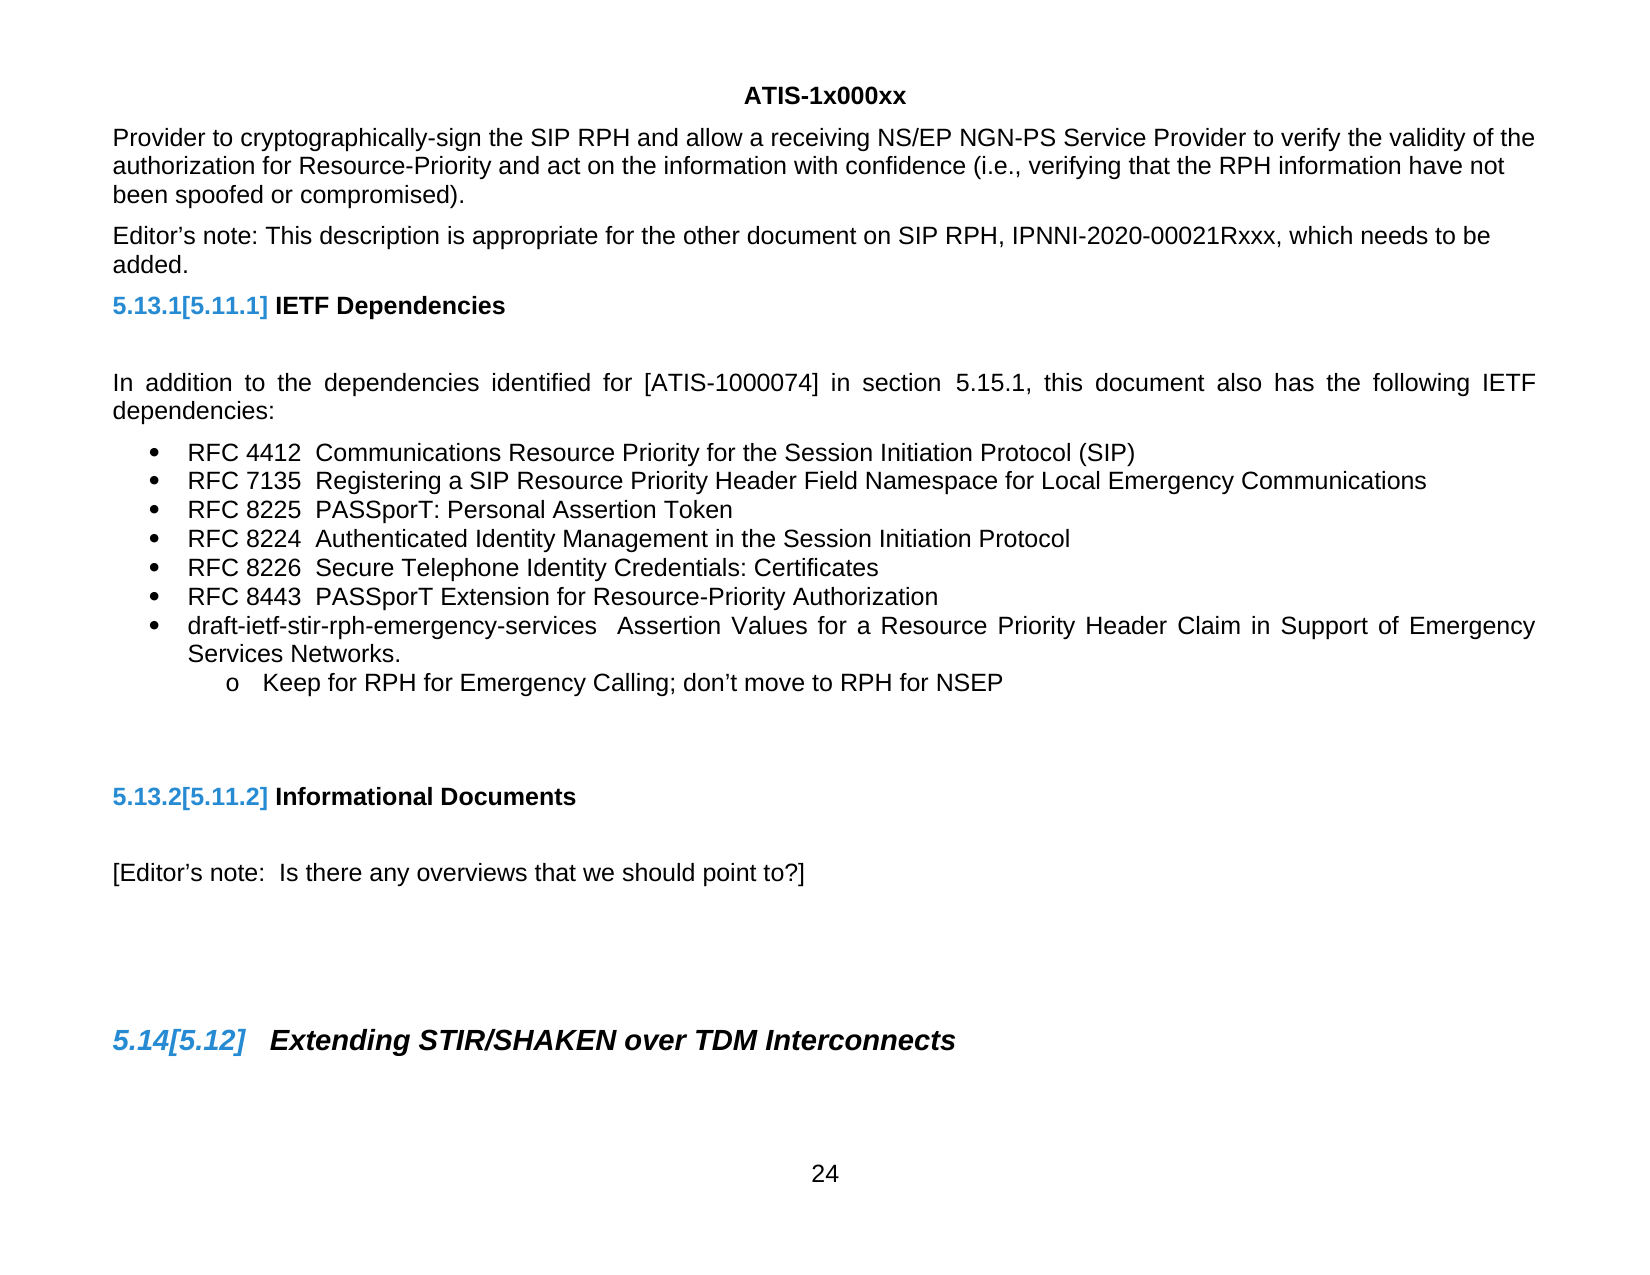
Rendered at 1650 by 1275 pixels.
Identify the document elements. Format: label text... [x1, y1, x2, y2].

list RFC 8226 Secure Telephone Identity Credentials: Certificates [150, 553, 1537, 582]
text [112, 122, 1537, 209]
subtitle Extending STIR/SHAKEN over TDM Interconnects [112, 1023, 1537, 1056]
subtitle IETF Dependencies [112, 291, 1537, 320]
subtitle Informational Documents [112, 782, 1537, 810]
list draft-ietf-stir-rph-emergency-services Assertion Values for a Resource Priority Header Claim in Support of Emergency Services Networks. [150, 611, 1537, 668]
text [Editor’s note: Is there any overviews that we should point to?] [112, 858, 1537, 887]
list RFC 4412 Communications Resource Priority for the Session Initiation Protocol (SIP) [150, 437, 1537, 466]
list RFC 7135 Registering a SIP Resource Priority Header Field Namespace for Local Emergency Communications [150, 466, 1537, 495]
list RFC 8225 PASSporT: Personal Assertion Token [150, 495, 1537, 524]
text In addition to the dependencies identified for [ATIS-1000074] in section 5.15.1, this document also has the following IETF dependencies: [112, 367, 1537, 425]
list RFC 8224 Authenticated Identity Management in the Session Initiation Protocol [150, 524, 1537, 553]
list RFC 8443 PASSporT Extension for Resource-Priority Authorization [150, 582, 1537, 611]
list Keep for RPH for Emergency Calling; don’t move to RPH for NSEP [225, 668, 1537, 699]
text Editor’s note: This description is appropriate for the other document on SIP RPH, IPNNI-2020-00021Rxxx, which needs to be added. [112, 221, 1537, 279]
